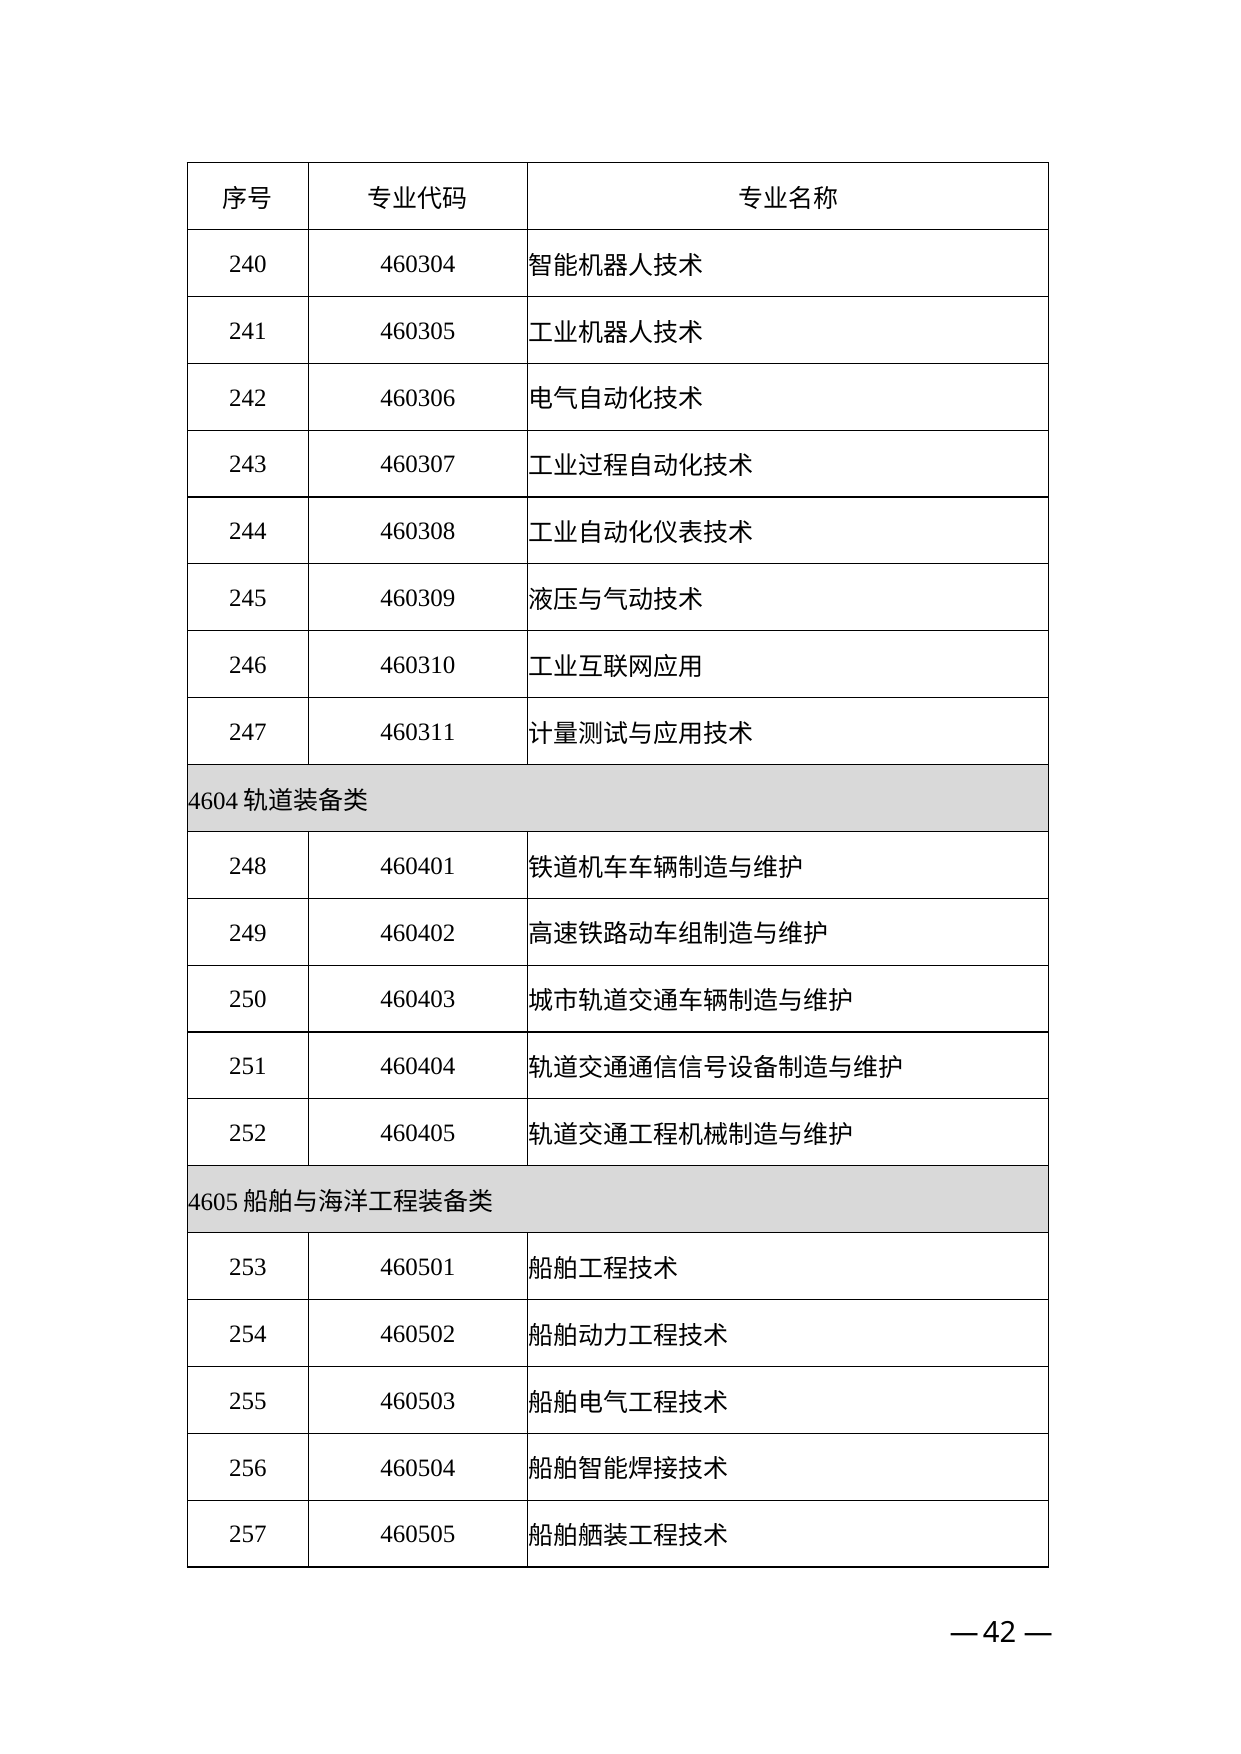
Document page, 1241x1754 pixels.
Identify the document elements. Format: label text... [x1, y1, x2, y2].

table_cell 257 [188, 1501, 308, 1566]
table_cell 城市轨道交通车辆制造与维护 [528, 966, 1048, 1031]
table_cell 256 [188, 1434, 308, 1499]
table_cell 船舶工程技术 [528, 1233, 1048, 1299]
table_cell 242 [188, 364, 308, 429]
table_cell 254 [188, 1300, 308, 1366]
table_cell 460304 [309, 230, 527, 296]
table_cell 460308 [309, 498, 527, 563]
table_cell 轨道交通通信信号设备制造与维护 [528, 1033, 1048, 1098]
table_cell 460305 [309, 297, 527, 363]
table_cell 245 [188, 564, 308, 630]
table_cell 460504 [309, 1434, 527, 1499]
table_cell 249 [188, 899, 308, 964]
table_cell 243 [188, 431, 308, 496]
table_cell 244 [188, 498, 308, 563]
table_cell 253 [188, 1233, 308, 1299]
table_cell 智能机器人技术 [528, 230, 1048, 296]
table_cell 460502 [309, 1300, 527, 1366]
table_header 专业代码 [309, 163, 527, 229]
table_cell 255 [188, 1367, 308, 1433]
table_cell 工业互联网应用 [528, 631, 1048, 697]
table_cell 460403 [309, 966, 527, 1031]
table_cell 460404 [309, 1033, 527, 1098]
table_cell 460310 [309, 631, 527, 697]
table_cell 船舶舾装工程技术 [528, 1501, 1048, 1566]
table_cell 铁道机车车辆制造与维护 [528, 832, 1048, 898]
table_cell 460503 [309, 1367, 527, 1433]
table_header 序号 [188, 163, 308, 229]
table_cell 240 [188, 230, 308, 296]
table_cell 电气自动化技术 [528, 364, 1048, 429]
table_header 专业名称 [528, 163, 1048, 229]
table_cell 252 [188, 1099, 308, 1165]
table_cell 4604轨道装备类 [188, 765, 1048, 831]
table_cell 460309 [309, 564, 527, 630]
table_cell 船舶电气工程技术 [528, 1367, 1048, 1433]
table_cell 460306 [309, 364, 527, 429]
table_cell 460307 [309, 431, 527, 496]
table_cell 计量测试与应用技术 [528, 698, 1048, 764]
table_cell 460501 [309, 1233, 527, 1299]
table_cell 船舶动力工程技术 [528, 1300, 1048, 1366]
table_cell 460402 [309, 899, 527, 964]
table_cell 工业机器人技术 [528, 297, 1048, 363]
table_cell 船舶智能焊接技术 [528, 1434, 1048, 1499]
table_cell 460311 [309, 698, 527, 764]
table_cell 轨道交通工程机械制造与维护 [528, 1099, 1048, 1165]
table_cell 液压与气动技术 [528, 564, 1048, 630]
table_cell 248 [188, 832, 308, 898]
table_cell 241 [188, 297, 308, 363]
table_cell 高速铁路动车组制造与维护 [528, 899, 1048, 964]
table_cell 460401 [309, 832, 527, 898]
table_cell 251 [188, 1033, 308, 1098]
table_cell 460505 [309, 1501, 527, 1566]
table_cell 工业过程自动化技术 [528, 431, 1048, 496]
table_cell 247 [188, 698, 308, 764]
table_cell 工业自动化仪表技术 [528, 498, 1048, 563]
table_cell 460405 [309, 1099, 527, 1165]
table_cell 246 [188, 631, 308, 697]
table_cell 250 [188, 966, 308, 1031]
table_cell 4605船舶与海洋工程装备类 [188, 1166, 1048, 1232]
